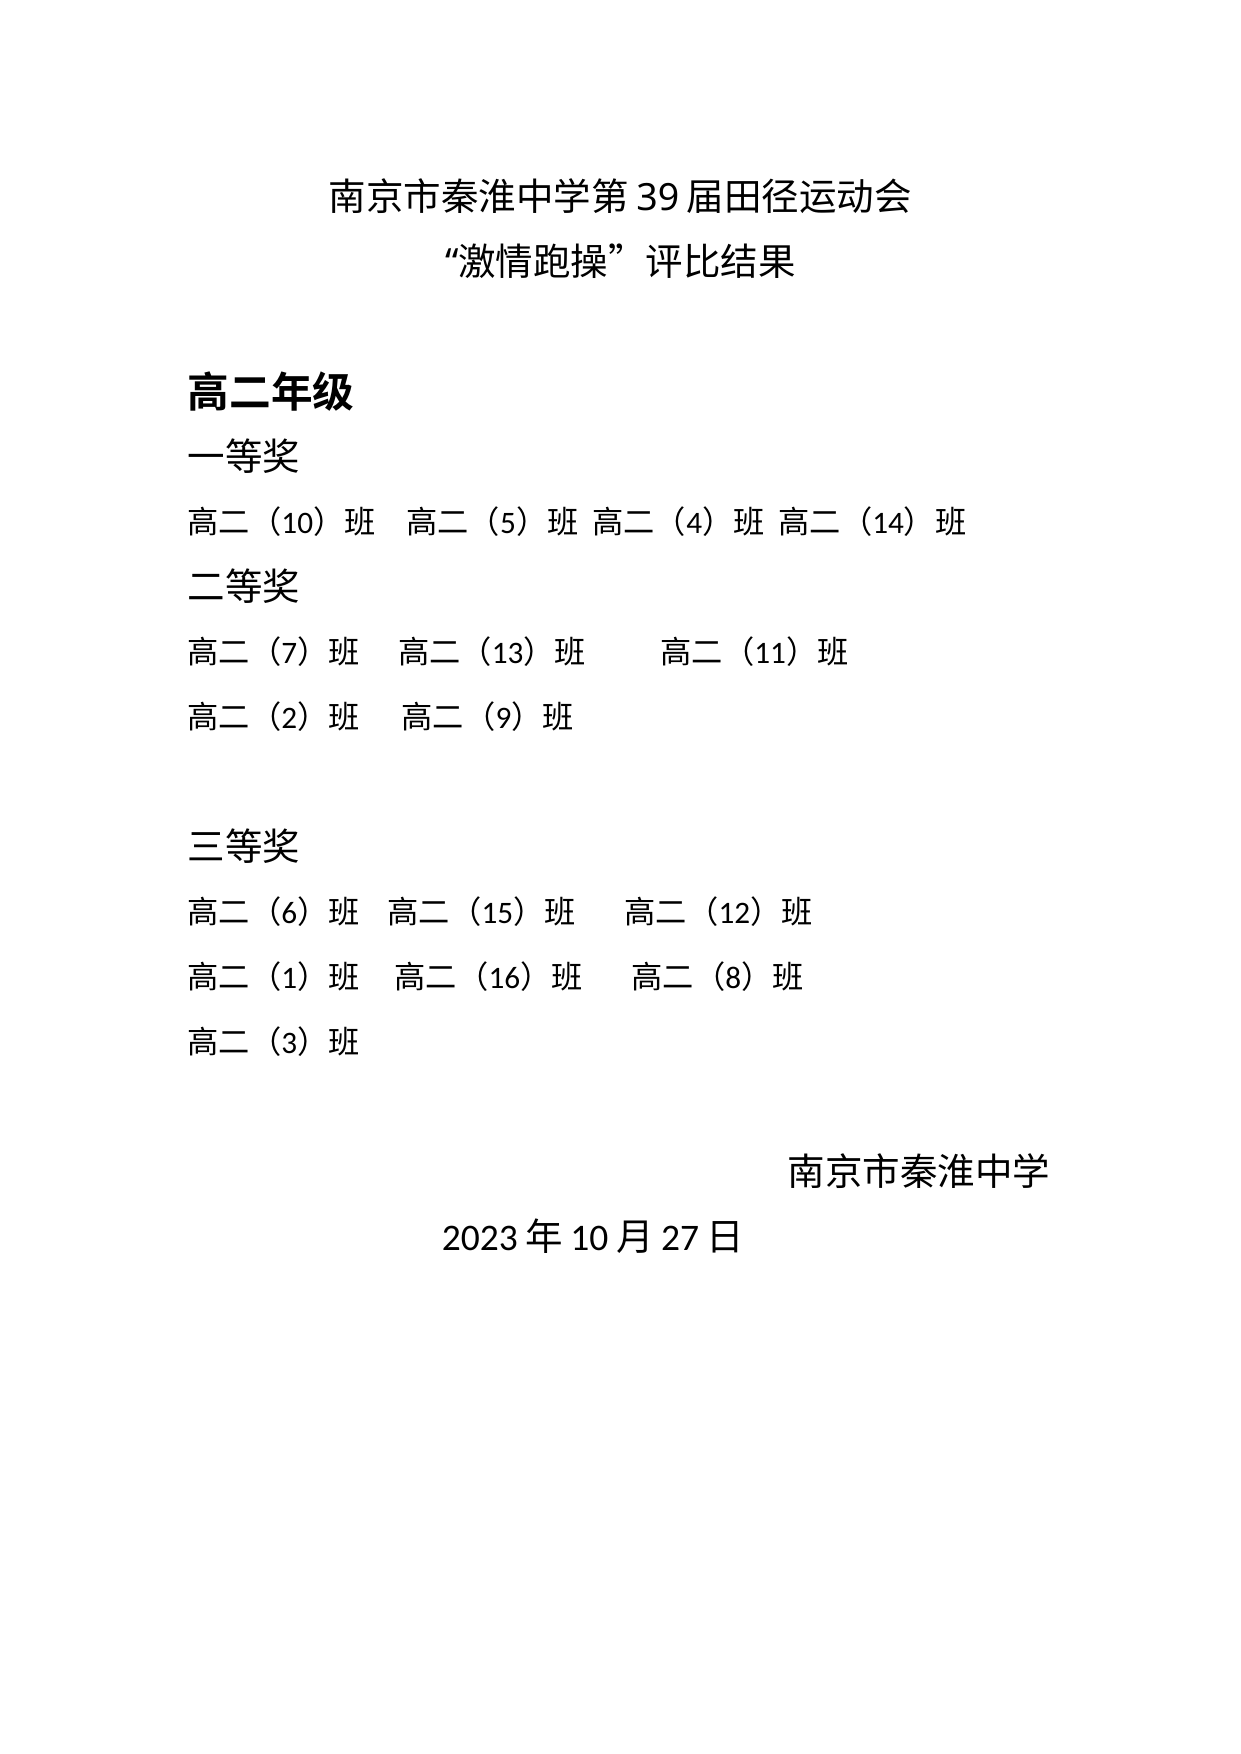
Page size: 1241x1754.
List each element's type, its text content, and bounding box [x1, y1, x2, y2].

text 高二（3）班 [187, 1007, 1053, 1072]
text 南京市秦淮中学第39届田径运动会 [187, 162, 1053, 227]
text 高二（6）班 高二（15）班 高二（12）班 [187, 877, 1053, 942]
text 高二（1）班 高二（16）班 高二（8）班 [187, 942, 1053, 1007]
text 三等奖 [187, 812, 1053, 877]
text 一等奖 [187, 422, 1053, 487]
text 高二（2）班 高二（9）班 [187, 682, 1053, 747]
text 2023年10月27日 [187, 1202, 1053, 1267]
text “激情跑操”评比结果 [187, 227, 1053, 292]
text 高二年级 [187, 357, 1053, 422]
text 二等奖 [187, 552, 1053, 617]
text 高二（7）班 高二（13）班 高二（11）班 [187, 617, 1053, 682]
text 高二（10）班 高二（5）班 高二（4）班 高二（14）班 [187, 487, 1053, 552]
text 南京市秦淮中学 [187, 1137, 1053, 1202]
